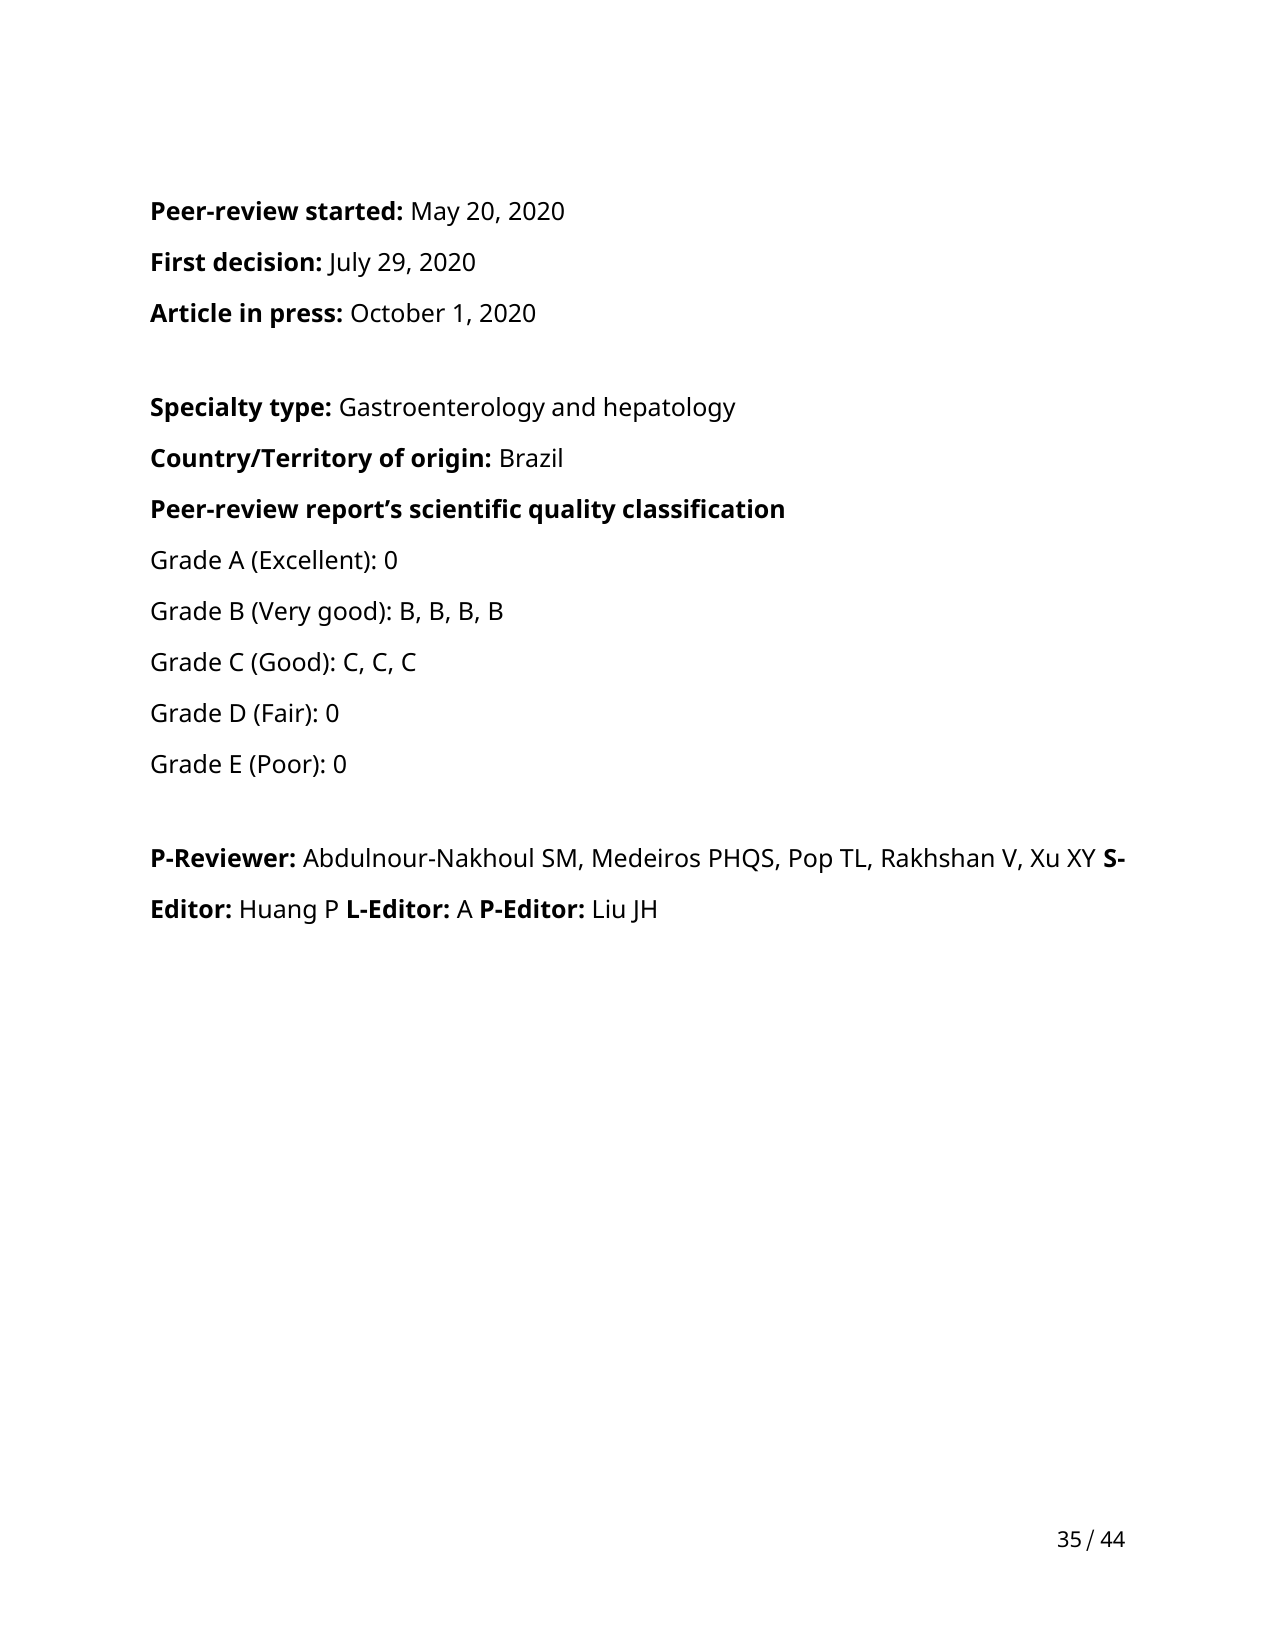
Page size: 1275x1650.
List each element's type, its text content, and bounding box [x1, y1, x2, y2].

text Country/Territory of origin: Brazil [150, 440, 1125, 474]
text Grade E (Poor): 0 [150, 747, 1125, 781]
text Grade A (Excellent): 0 [150, 542, 1125, 577]
text Specialty type: Gastroenterology and hepatology [150, 389, 1125, 423]
text P-Reviewer: Abdulnour-Nakhoul SM, Medeiros PHQS, Pop TL, Rakhshan V, Xu XY S-Editor: Huang P L-Editor: A P-Editor: Liu JH [150, 841, 1125, 926]
text Peer-review started: May 20, 2020 [150, 193, 1125, 227]
text Peer-review report’s scientific quality classification [150, 491, 1125, 526]
text Article in press: October 1, 2020 [150, 295, 1125, 329]
text Grade B (Very good): B, B, B, B [150, 593, 1125, 628]
text Grade C (Good): C, C, C [150, 644, 1125, 679]
text First decision: July 29, 2020 [150, 244, 1125, 278]
text Grade D (Fair): 0 [150, 696, 1125, 730]
